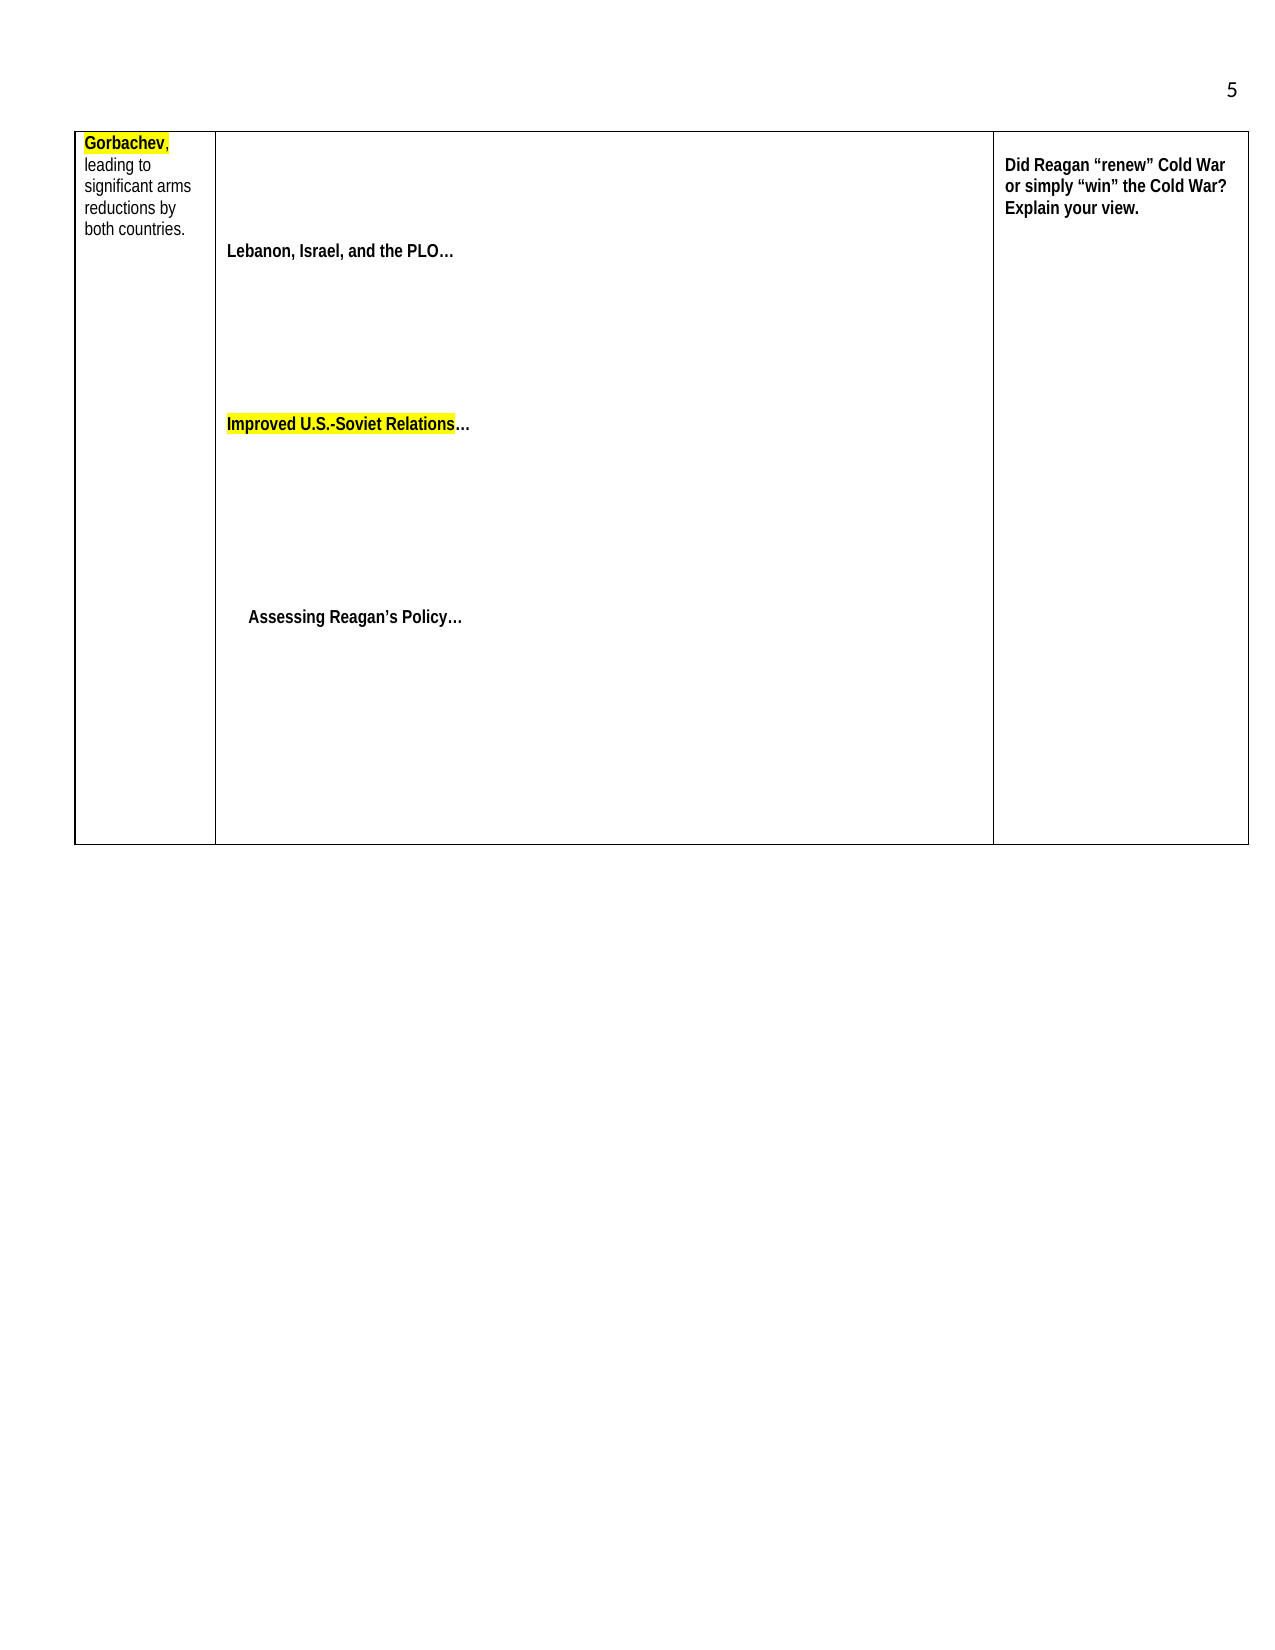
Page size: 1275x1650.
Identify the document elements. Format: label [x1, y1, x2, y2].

table_cell [216, 132, 993, 844]
table_cell [76, 132, 215, 844]
table_cell [994, 132, 1248, 844]
